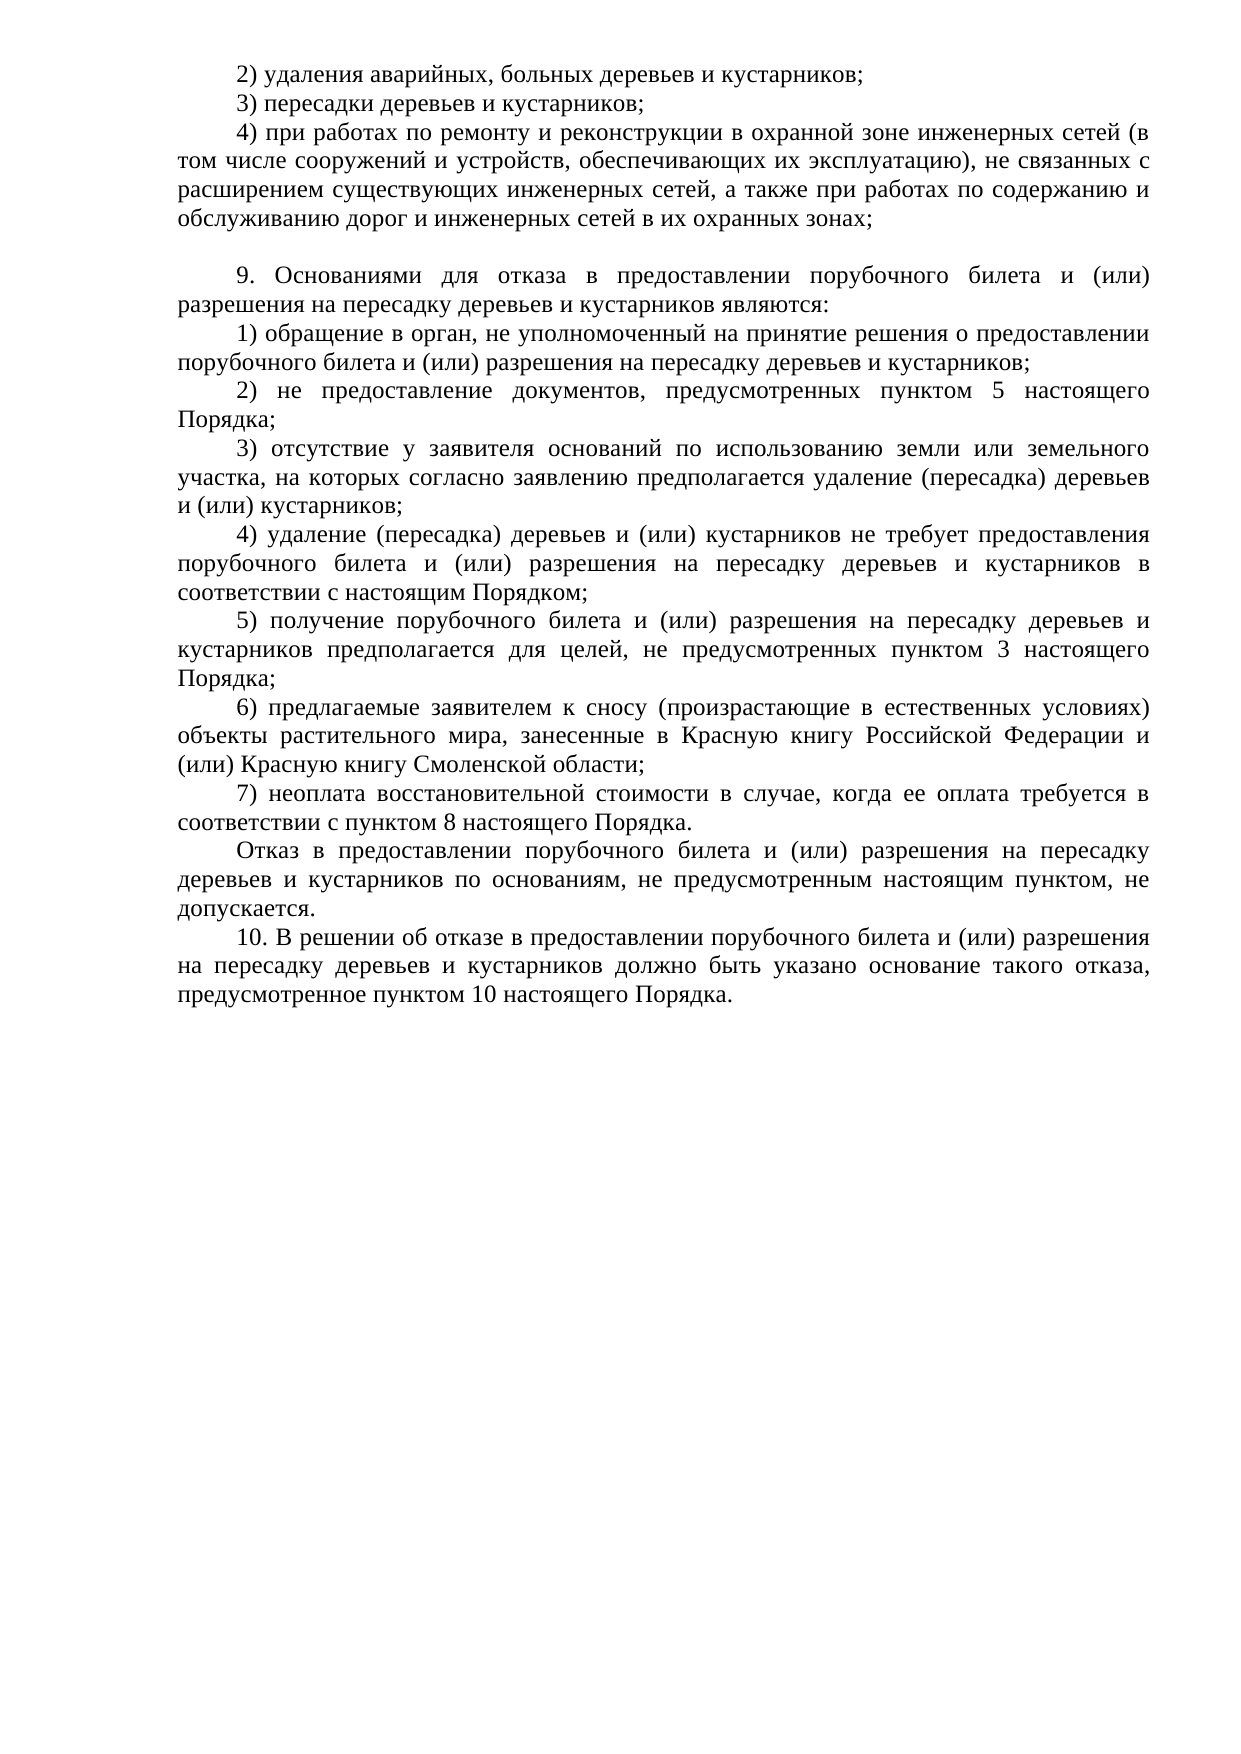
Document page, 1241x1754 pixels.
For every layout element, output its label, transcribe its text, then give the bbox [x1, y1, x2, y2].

text 2) не предоставление документов, предусмотренных пунктом 5 настоящего Порядка; [177, 375, 1152, 433]
text 3) пересадки деревьев и кустарников; [177, 88, 1152, 117]
text 1) обращение в орган, не уполномоченный на принятие решения о предоставлении порубочного билета и (или) разрешения на пересадку деревьев и кустарников; [177, 318, 1152, 375]
text 7) неоплата восстановительной стоимости в случае, когда ее оплата требуется в соответствии с пунктом 8 настоящего Порядка. [177, 778, 1152, 835]
text 4) при работах по ремонту и реконструкции в охранной зоне инженерных сетей (в том числе сооружений и устройств, обеспечивающих их эксплуатацию), не связанных с расширением существующих инженерных сетей, а также при работах по содержанию и обслуживанию дорог и инженерных сетей в их охранных зонах; [177, 117, 1152, 232]
text 6) предлагаемые заявителем к сносу (произрастающие в естественных условиях) объекты растительного мира, занесенные в Красную книгу Российской Федерации и (или) Красную книгу Смоленской области; [177, 692, 1152, 778]
text 4) удаление (пересадка) деревьев и (или) кустарников не требует предоставления порубочного билета и (или) разрешения на пересадку деревьев и кустарников в соответствии с настоящим Порядком; [177, 519, 1152, 605]
text 3) отсутствие у заявителя оснований по использованию земли или земельного участка, на которых согласно заявлению предполагается удаление (пересадка) деревьев и (или) кустарников; [177, 433, 1152, 519]
text Отказ в предоставлении порубочного билета и (или) разрешения на пересадку деревьев и кустарников по основаниям, не предусмотренным настоящим пунктом, не допускается. [177, 835, 1152, 922]
text 10. В решении об отказе в предоставлении порубочного билета и (или) разрешения на пересадку деревьев и кустарников должно быть указано основание такого отказа, предусмотренное пунктом 10 настоящего Порядка. [177, 922, 1152, 1008]
text 2) удаления аварийных, больных деревьев и кустарников; [177, 59, 1152, 88]
text 9. Основаниями для отказа в предоставлении порубочного билета и (или) разрешения на пересадку деревьев и кустарников являются: [177, 260, 1152, 318]
text 5) получение порубочного билета и (или) разрешения на пересадку деревьев и кустарников предполагается для целей, не предусмотренных пунктом 3 настоящего Порядка; [177, 605, 1152, 692]
